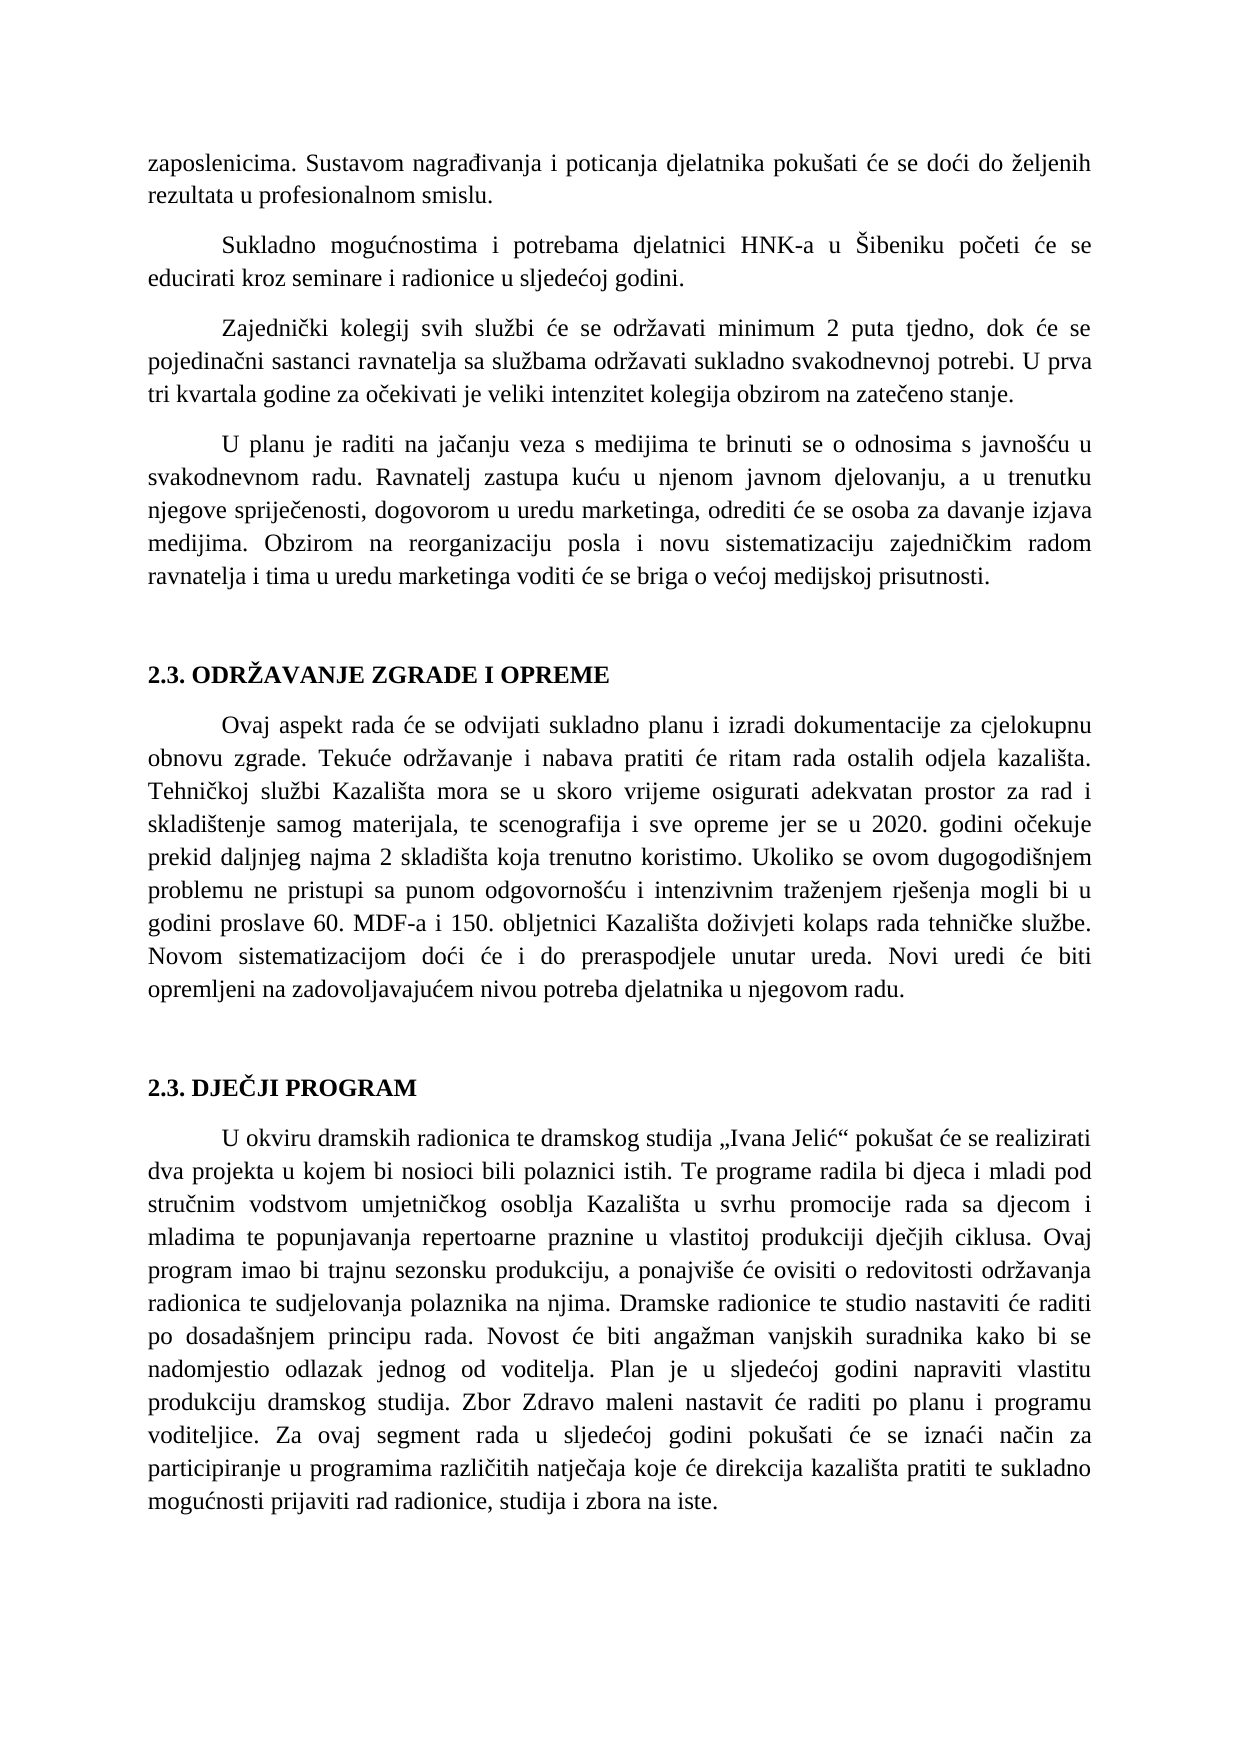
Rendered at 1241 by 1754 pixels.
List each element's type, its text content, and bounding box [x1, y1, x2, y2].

text U okviru dramskih radionica te dramskog studija „Ivana Jelić“ pokušat će se realizirati dva projekta u kojem bi nosioci bili polaznici istih. Te programe radila bi djeca i mladi pod stručnim vodstvom umjetničkog osoblja Kazališta u svrhu promocije rada sa djecom i mladima te popunjavanja repertoarne praznine u vlastitoj produkciji dječjih ciklusa. Ovaj program imao bi trajnu sezonsku produkciju, a ponajviše će ovisiti o redovitosti održavanja radionica te sudjelovanja polaznika na njima. Dramske radionice te studio nastaviti će raditi po dosadašnjem principu rada. Novost će biti angažman vanjskih suradnika kako bi se nadomjestio odlazak jednog od voditelja. Plan je u sljedećoj godini napraviti vlastitu produkciju dramskog studija. Zbor Zdravo maleni nastavit će raditi po planu i programu voditeljice. Za ovaj segment rada u sljedećoj godini pokušati će se iznaći način za participiranje u programima različitih natječaja koje će direkcija kazališta pratiti te sukladno mogućnosti prijaviti rad radionice, studija i zbora na iste. [148, 1123, 1093, 1515]
text Sukladno mogućnostima i potrebama djelatnici HNK-a u Šibeniku početi će se educirati kroz seminare i radionice u sljedećoj godini. [148, 230, 1093, 292]
text 2.3. ODRŽAVANJE ZGRADE I OPREME [148, 660, 1093, 689]
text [148, 148, 1093, 209]
text Zajednički kolegij svih službi će se održavati minimum 2 puta tjedno, dok će se pojedinačni sastanci ravnatelja sa službama održavati sukladno svakodnevnoj potrebi. U prva tri kvartala godine za očekivati je veliki intenzitet kolegija obzirom na zatečeno stanje. [148, 313, 1093, 408]
text U planu je raditi na jačanju veza s medijima te brinuti se o odnosima s javnošću u svakodnevnom radu. Ravnatelj zastupa kuću u njenom javnom djelovanju, a u trenutku njegove spriječenosti, dogovorom u uredu marketinga, odrediti će se osoba za davanje izjava medijima. Obzirom na reorganizaciju posla i novu sistematizaciju zajedničkim radom ravnatelja i tima u uredu marketinga voditi će se briga o većoj medijskoj prisutnosti. [148, 429, 1093, 589]
text 2.3. DJEČJI PROGRAM [148, 1073, 1093, 1102]
text Ovaj aspekt rada će se odvijati sukladno planu i izradi dokumentacije za cjelokupnu obnovu zgrade. Tekuće održavanje i nabava pratiti će ritam rada ostalih odjela kazališta. Tehničkoj službi Kazališta mora se u skoro vrijeme osigurati adekvatan prostor za rad i skladištenje samog materijala, te scenografija i sve opreme jer se u 2020. godini očekuje prekid daljnjeg najma 2 skladišta koja trenutno koristimo. Ukoliko se ovom dugogodišnjem problemu ne pristupi sa punom odgovornošću i intenzivnim traženjem rješenja mogli bi u godini proslave 60. MDF-a i 150. obljetnici Kazališta doživjeti kolaps rada tehničke službe. Novom sistematizacijom doći će i do preraspodjele unutar ureda. Novi uredi će biti opremljeni na zadovoljavajućem nivou potreba djelatnika u njegovom radu. [148, 710, 1093, 1003]
